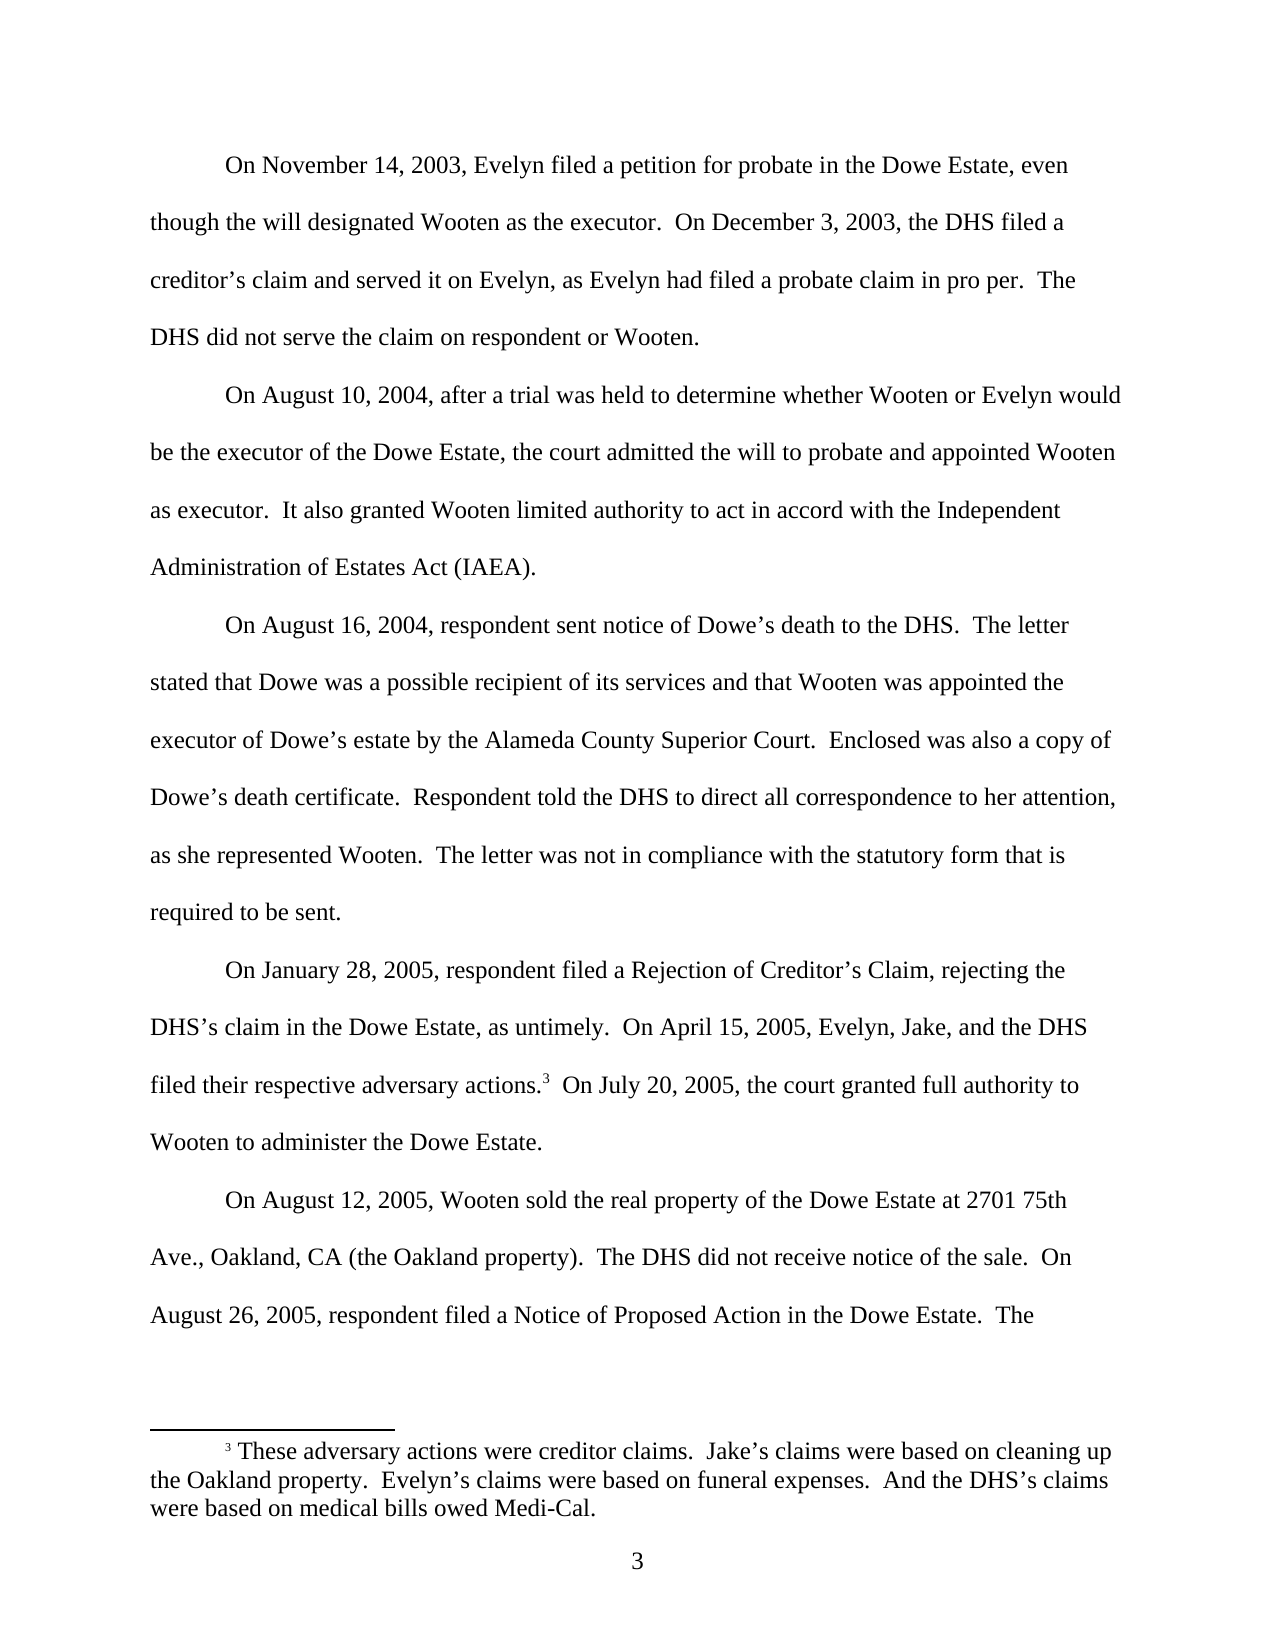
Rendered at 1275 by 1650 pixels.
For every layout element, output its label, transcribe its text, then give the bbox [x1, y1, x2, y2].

text On August 10, 2004, after a trial was held to determine whether Wooten or Evelyn would be the executor of the Dowe Estate, the court admitted the will to probate and appointed Wooten as executor. It also granted Wooten limited authority to act in accord with the Independent Administration of Estates Act (IAEA). [150, 380, 1125, 581]
text On August 16, 2004, respondent sent notice of Dowe’s death to the DHS. The letter stated that Dowe was a possible recipient of its services and that Wooten was appointed the executor of Dowe’s estate by the Alameda County Superior Court. Enclosed was also a copy of Dowe’s death certificate. Respondent told the DHS to direct all correspondence to her attention, as she represented Wooten. The letter was not in compliance with the statutory form that is required to be sent. [150, 610, 1125, 926]
text On November 14, 2003, Evelyn filed a petition for probate in the Dowe Estate, even though the will designated Wooten as the executor. On December 3, 2003, the DHS filed a creditor’s claim and served it on Evelyn, as Evelyn had filed a probate claim in pro per. The DHS did not serve the claim on respondent or Wooten. [150, 150, 1125, 351]
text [150, 1185, 1125, 1329]
text On January 28, 2005, respondent filed a Rejection of Creditor’s Claim, rejecting the DHS’s claim in the Dowe Estate, as untimely. On April 15, 2005, Evelyn, Jake, and the DHS filed their respective adversary actions. On July 20, 2005, the court granted full authority to Wooten to administer the Dowe Estate. [150, 955, 1125, 1156]
